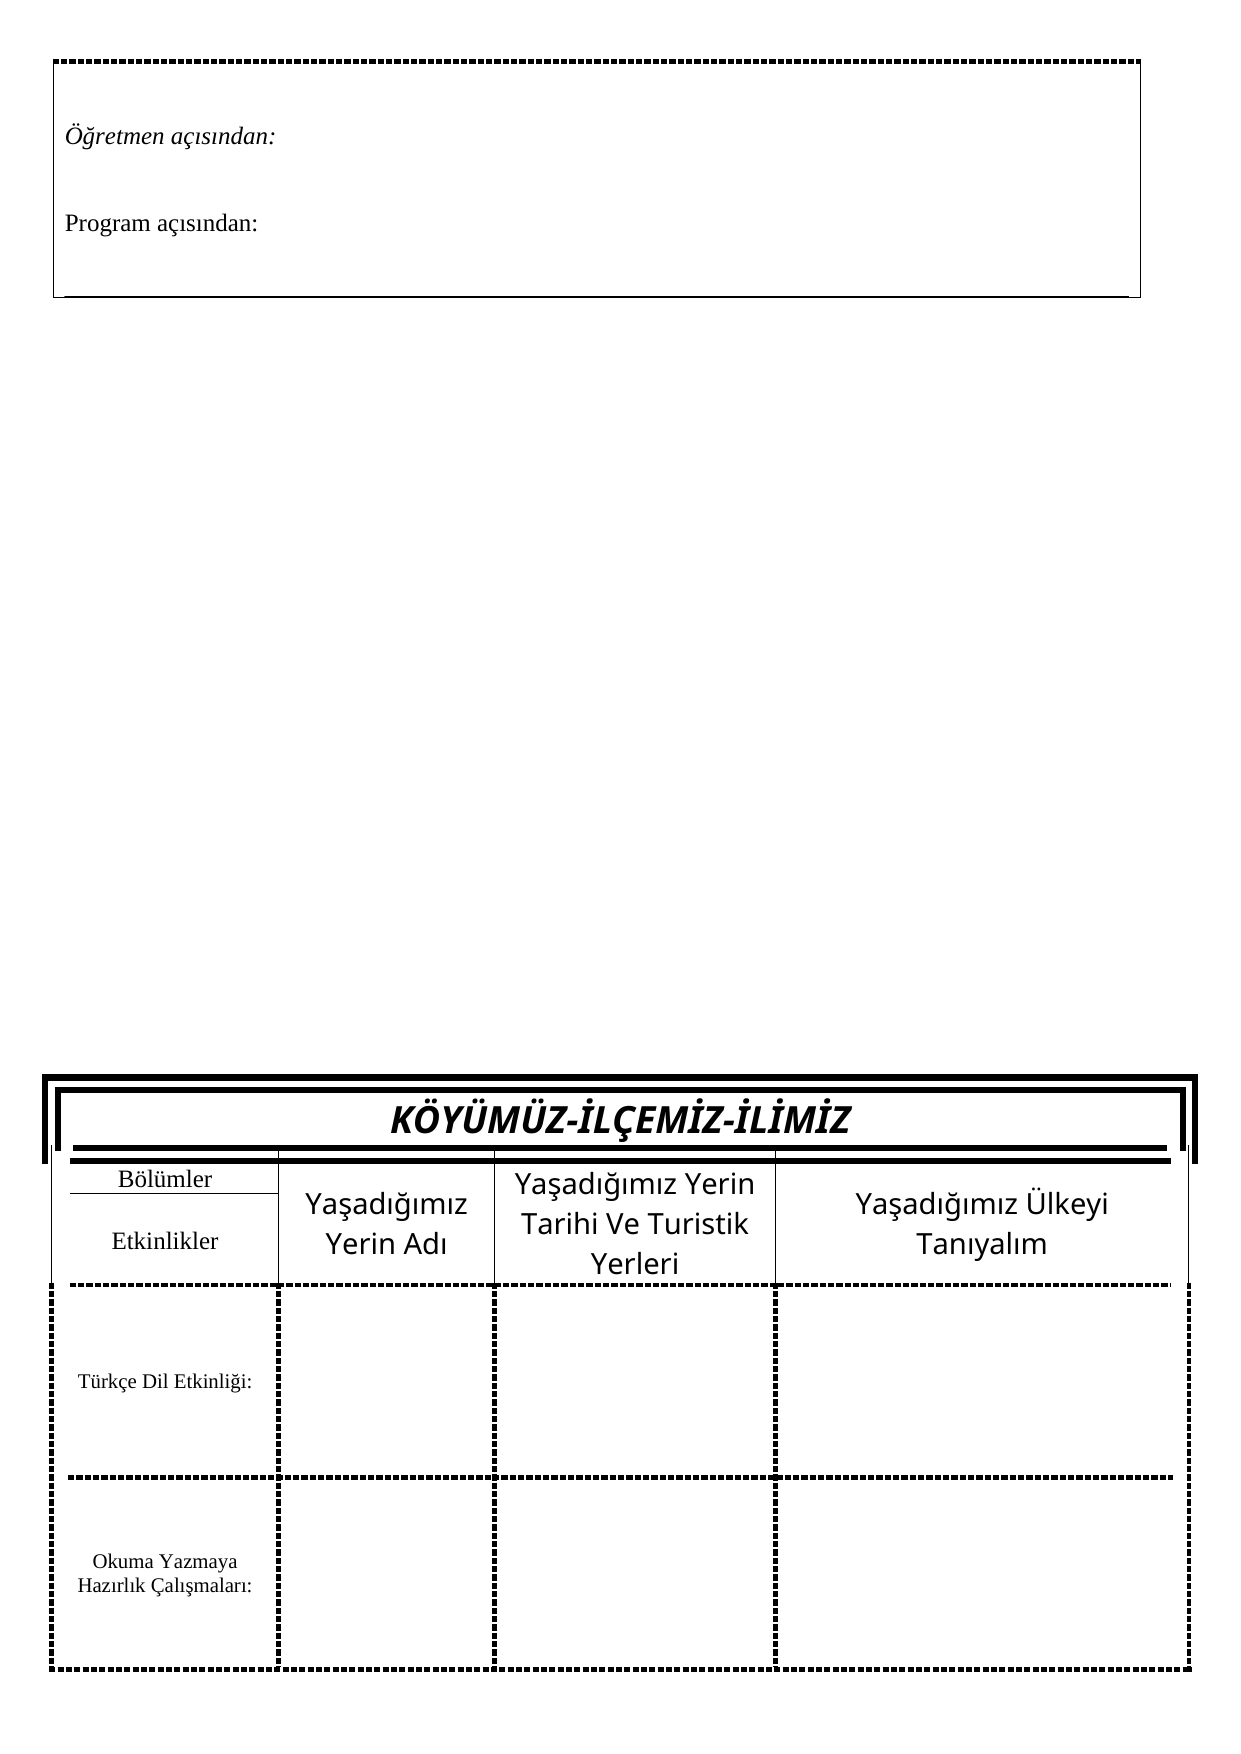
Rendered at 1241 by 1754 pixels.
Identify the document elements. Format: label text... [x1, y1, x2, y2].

table_cell [495, 1283, 775, 1475]
table_cell Yaşadığımız Yerin Adı [279, 1164, 494, 1283]
table_cell [495, 1475, 775, 1667]
table_cell Yaşadığımız Yerin Tarihi Ve Turistik Yerleri [495, 1164, 775, 1283]
table_cell Bölümler [52, 1145, 278, 1193]
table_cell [54, 59, 1140, 297]
table_cell Türkçe Dil Etkinliği: [51, 1283, 278, 1475]
table_header KÖYÜMÜZ-İLÇEMİZ-İLİMİZ [51, 1081, 1189, 1145]
table_cell Okuma Yazmaya Hazırlık Çalışmaları: [51, 1475, 278, 1667]
table_cell [279, 1283, 494, 1475]
table_cell [775, 1475, 1189, 1667]
table_cell Etkinlikler [52, 1193, 278, 1283]
table_cell [279, 1475, 494, 1667]
table_cell [775, 1283, 1189, 1475]
table_cell Yaşadığımız Ülkeyi Tanıyalım [776, 1145, 1188, 1283]
